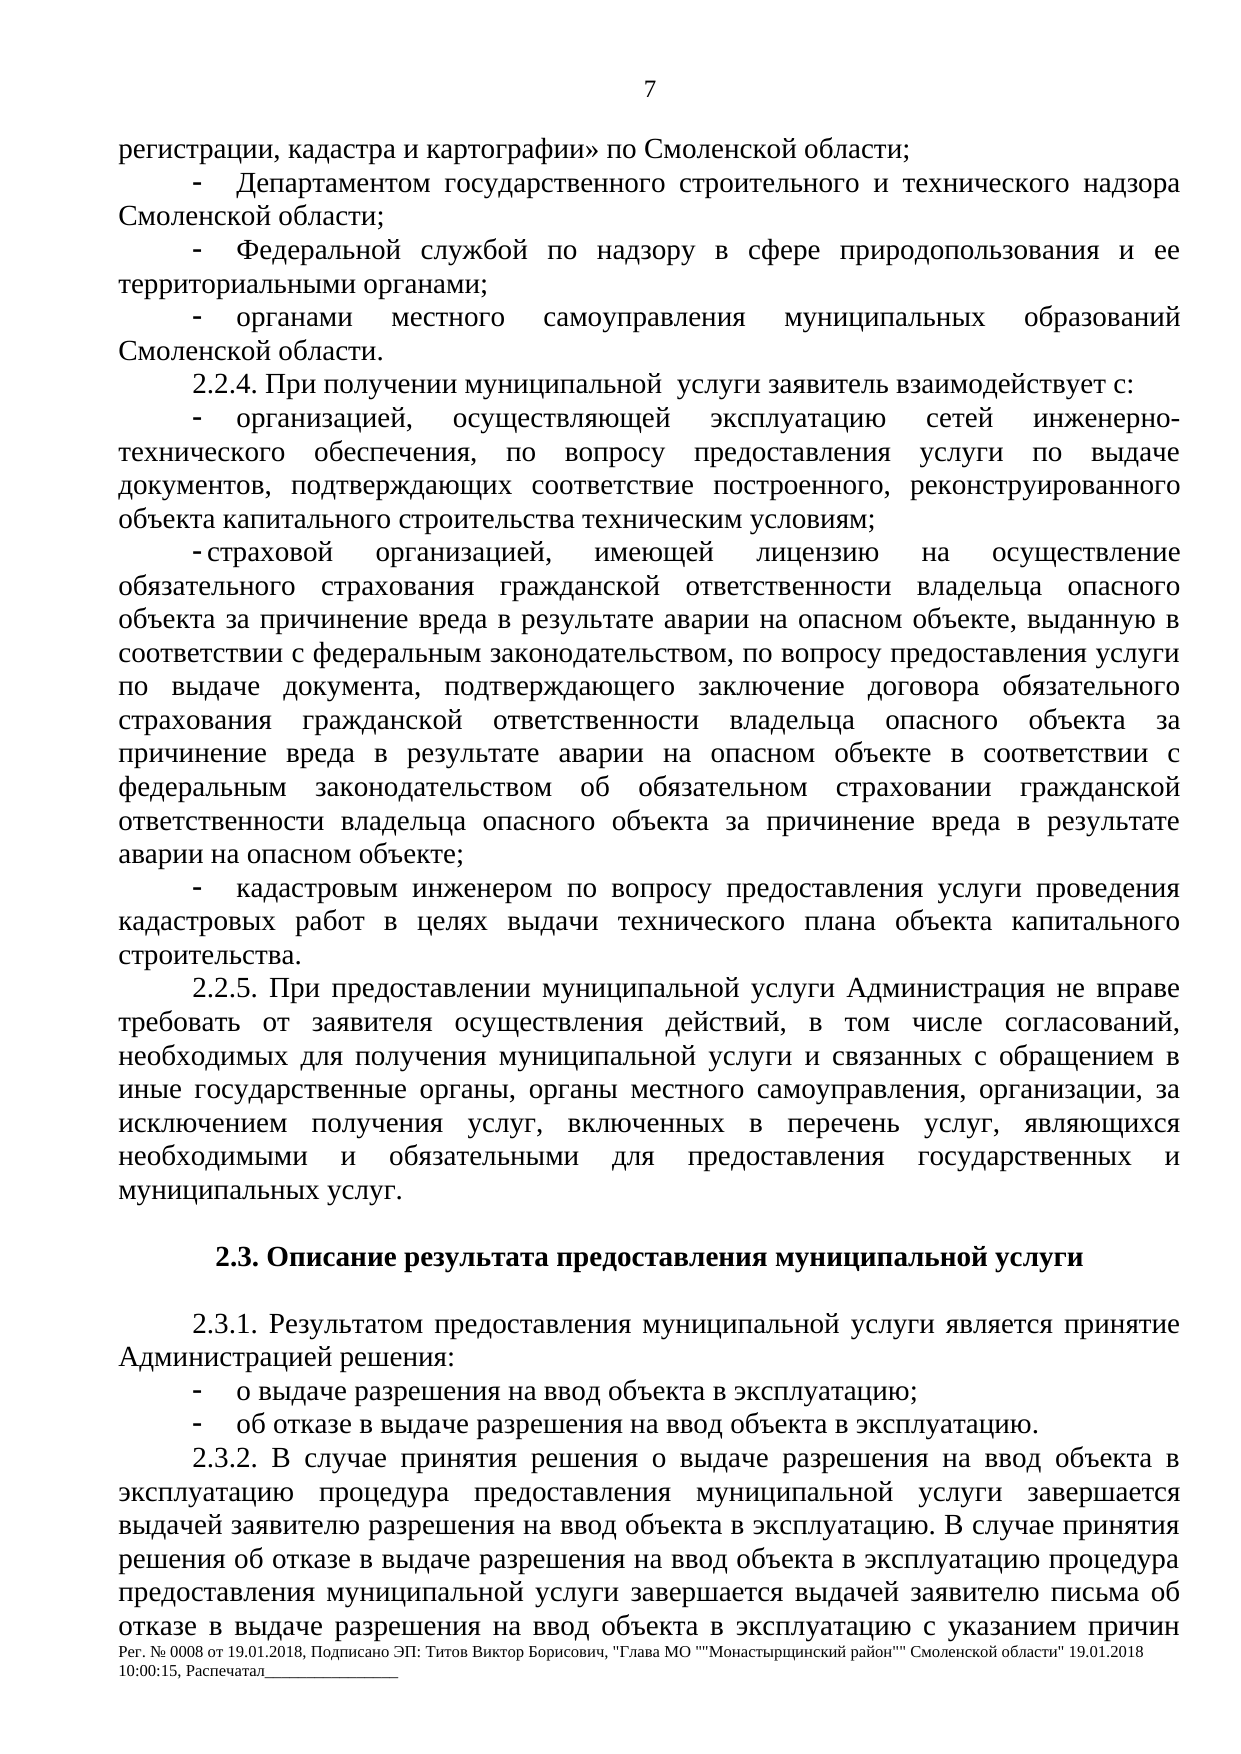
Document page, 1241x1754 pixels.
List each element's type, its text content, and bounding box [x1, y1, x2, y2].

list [118, 131, 1181, 165]
list органами местного самоуправления муниципальных образований Смоленской области. [118, 299, 1181, 366]
list кадастровым инженером по вопросу предоставления услуги проведения кадастровых работ в целях выдачи технического плана объекта капитального строительства. [118, 870, 1181, 971]
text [118, 1440, 1181, 1642]
list об отказе в выдаче разрешения на ввод объекта в эксплуатацию. [118, 1407, 1181, 1440]
list о выдаче разрешения на ввод объекта в эксплуатацию; [118, 1373, 1181, 1407]
list организацией, осуществляющей эксплуатацию сетей инженерно-технического обеспечения, по вопросу предоставления услуги по выдаче документов, подтверждающих соответствие построенного, реконструированного объекта капитального строительства техническим условиям; [118, 400, 1181, 534]
text 2.3.1. Результатом предоставления муниципальной услуги является принятие Администрацией решения: [118, 1306, 1181, 1373]
list страховой организацией, имеющей лицензию на осуществление обязательного страхования гражданской ответственности владельца опасного объекта за причинение вреда в результате аварии на опасном объекте, выданную в соответствии с федеральным законодательством, по вопросу предоставления услуги по выдаче документа, подтверждающего заключение договора обязательного страхования гражданской ответственности владельца опасного объекта за причинение вреда в результате аварии на опасном объекте в соответствии с федеральным законодательством об обязательном страховании гражданской ответственности владельца опасного объекта за причинение вреда в результате аварии на опасном объекте; [118, 534, 1181, 870]
text 2.2.4. При получении муниципальной услуги заявитель взаимодействует с: [118, 366, 1181, 400]
text 2.3. Описание результата предоставления муниципальной услуги [118, 1239, 1181, 1272]
list Федеральной службой по надзору в сфере природопользования и ее территориальными органами; [118, 232, 1181, 299]
list Департаментом государственного строительного и технического надзора Смоленской области; [118, 165, 1181, 232]
text 2.2.5. При предоставлении муниципальной услуги Администрация не вправе требовать от заявителя осуществления действий, в том числе согласований, необходимых для получения муниципальной услуги и связанных с обращением в иные государственные органы, органы местного самоуправления, организации, за исключением получения услуг, включенных в перечень услуг, являющихся необходимыми и обязательными для предоставления государственных и муниципальных услуг. [118, 971, 1181, 1205]
